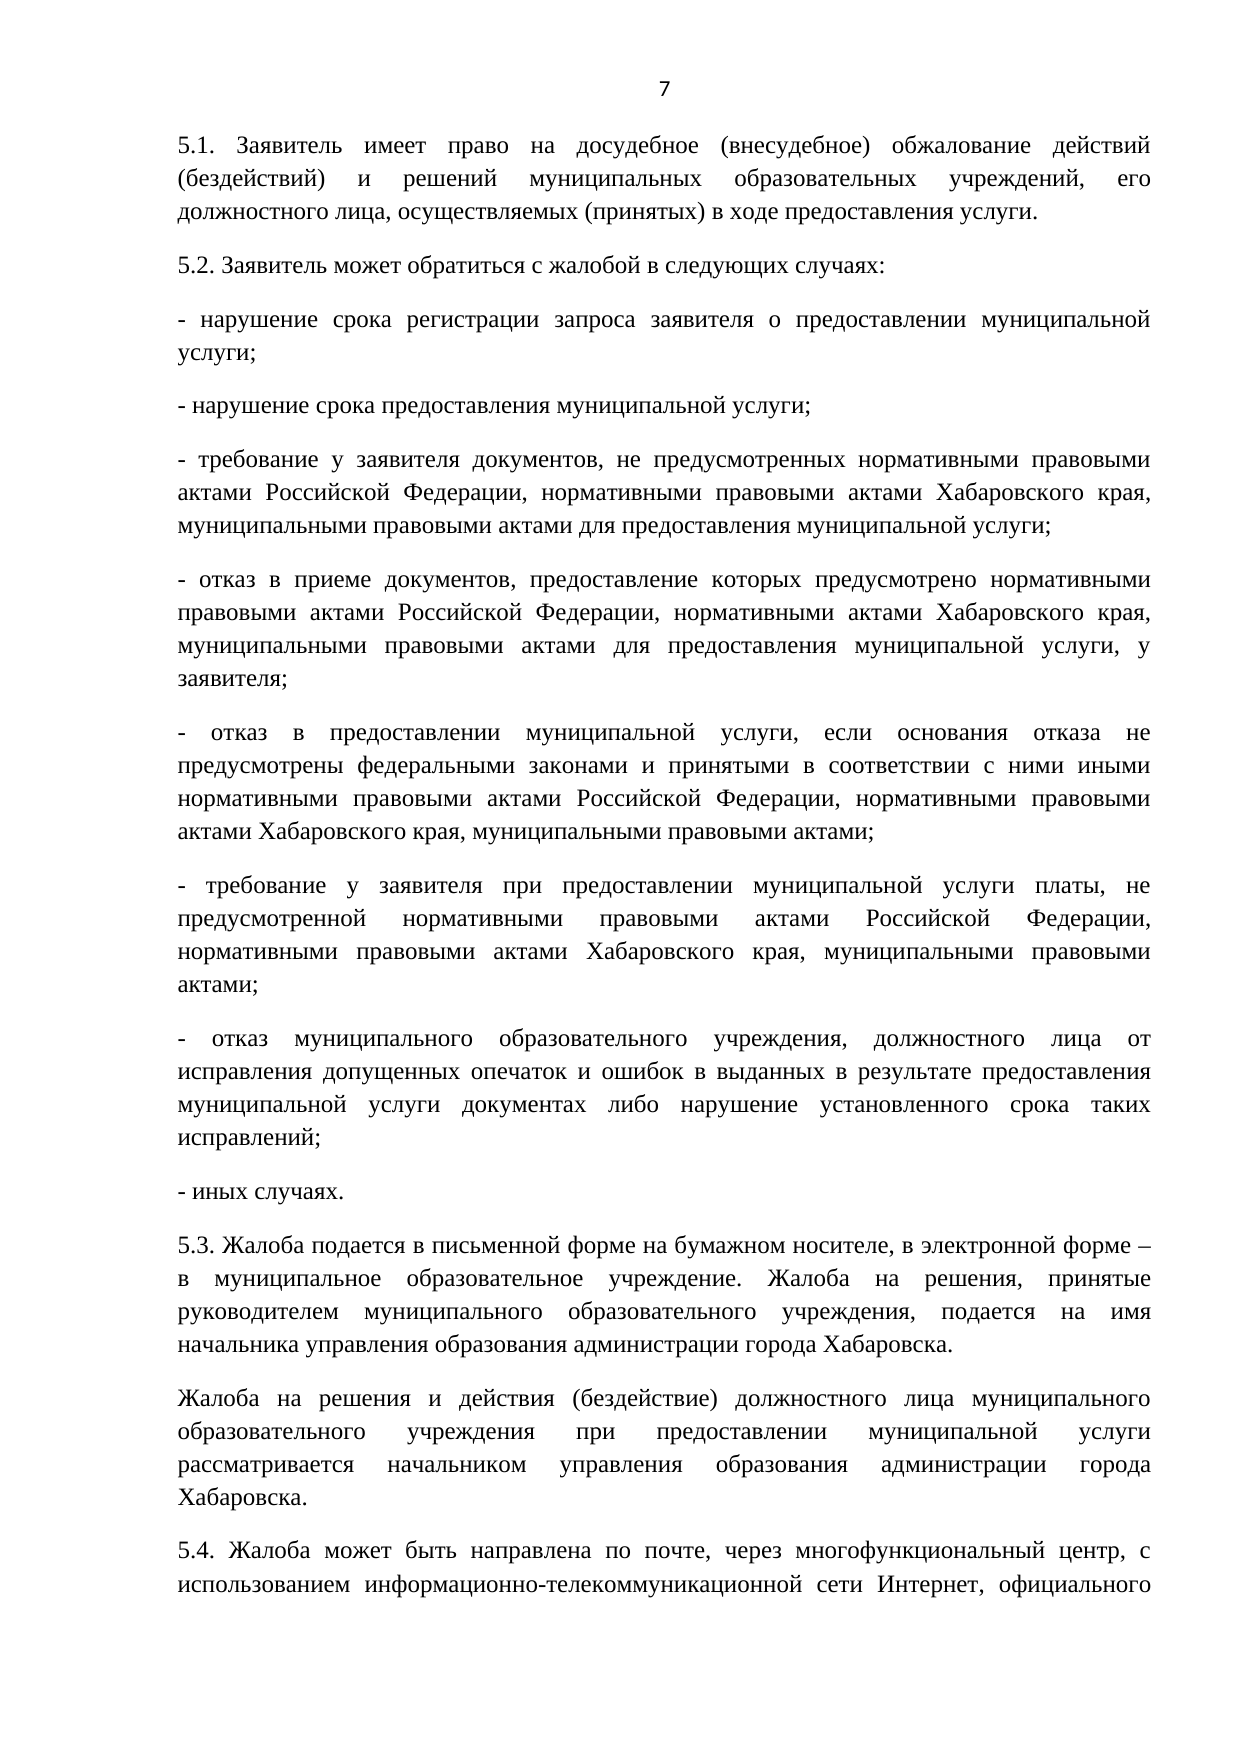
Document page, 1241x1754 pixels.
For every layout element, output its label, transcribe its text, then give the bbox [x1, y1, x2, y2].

text - отказ муниципального образовательного учреждения, должностного лица от исправления допущенных опечаток и ошибок в выданных в результате предоставления муниципальной услуги документах либо нарушение установленного срока таких исправлений; [177, 1023, 1152, 1151]
text - нарушение срока предоставления муниципальной услуги; [177, 391, 1152, 419]
text 5.2. Заявитель может обратиться с жалобой в следующих случаях: [177, 250, 1152, 278]
text - нарушение срока регистрации запроса заявителя о предоставлении муниципальной услуги; [177, 304, 1152, 365]
text 5.1. Заявитель имеет право на досудебное (внесудебное) обжалование действий (бездействий) и решений муниципальных образовательных учреждений, его должностного лица, осуществляемых (принятых) в ходе предоставления услуги. [177, 130, 1152, 225]
text - требование у заявителя при предоставлении муниципальной услуги платы, не предусмотренной нормативными правовыми актами Российской Федерации, нормативными правовыми актами Хабаровского края, муниципальными правовыми актами; [177, 870, 1152, 998]
text - требование у заявителя документов, не предусмотренных нормативными правовыми актами Российской Федерации, нормативными правовыми актами Хабаровского края, муниципальными правовыми актами для предоставления муниципальной услуги; [177, 444, 1152, 539]
text Жалоба на решения и действия (бездействие) должностного лица муниципального образовательного учреждения при предоставлении муниципальной услуги рассматривается начальником управления образования администрации города Хабаровска. [177, 1383, 1152, 1511]
text - отказ в предоставлении муниципальной услуги, если основания отказа не предусмотрены федеральными законами и принятыми в соответствии с ними иными нормативными правовыми актами Российской Федерации, нормативными правовыми актами Хабаровского края, муниципальными правовыми актами; [177, 717, 1152, 845]
text - отказ в приеме документов, предоставление которых предусмотрено нормативными правовыми актами Российской Федерации, нормативными актами Хабаровского края, муниципальными правовыми актами для предоставления муниципальной услуги, у заявителя; [177, 564, 1152, 692]
text - иных случаях. [177, 1176, 1152, 1205]
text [177, 1536, 1152, 1597]
text 5.3. Жалоба подается в письменной форме на бумажном носителе, в электронной форме – в муниципальное образовательное учреждение. Жалоба на решения, принятые руководителем муниципального образовательного учреждения, подается на имя начальника управления образования администрации города Хабаровска. [177, 1230, 1152, 1358]
